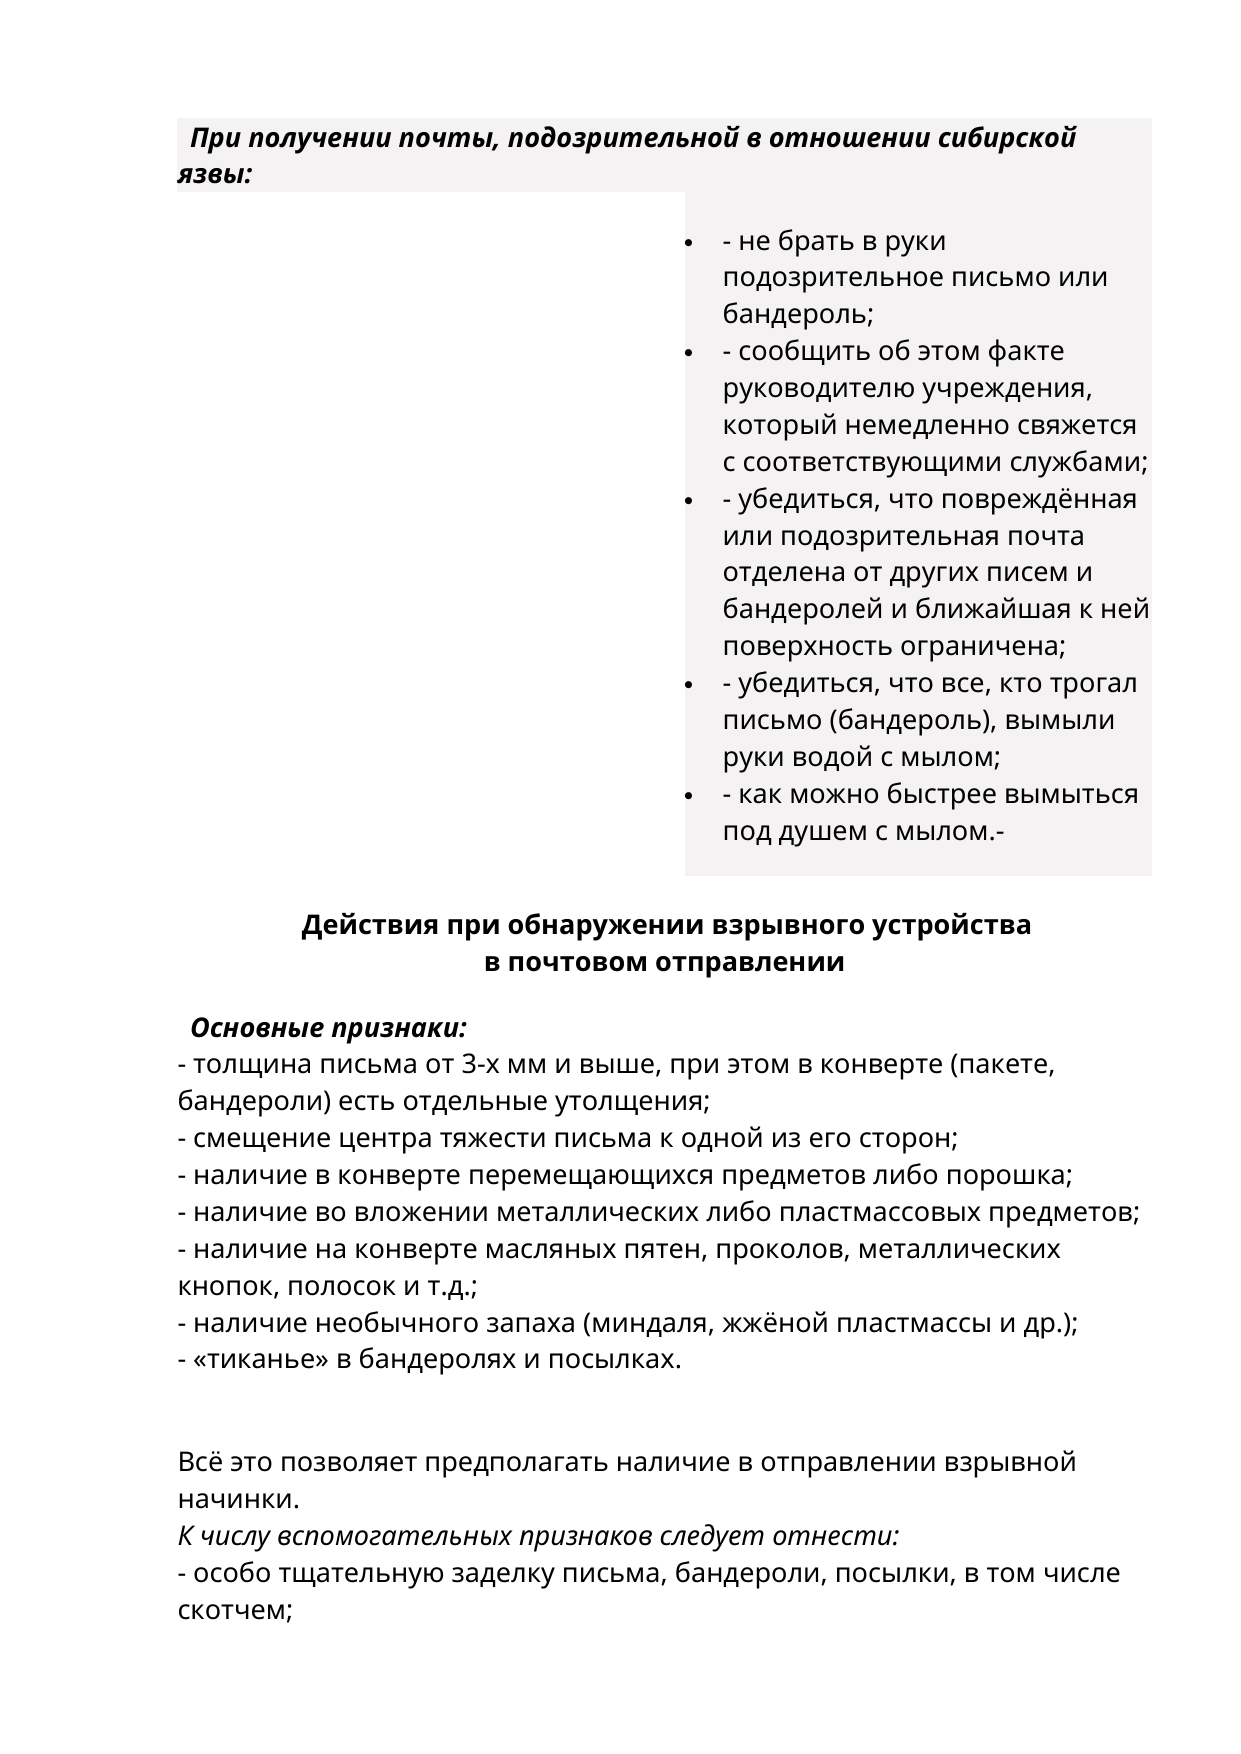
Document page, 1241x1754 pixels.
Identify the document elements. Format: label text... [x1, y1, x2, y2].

text При получении почты, подозрительной в отношении сибирской язвы: [177, 118, 1152, 192]
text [177, 1406, 1152, 1627]
text Основные признаки: - толщина письма от 3-х мм и выше, при этом в конверте (пакете, бандероли) есть отдельные утолщения; - смещение центра тяжести письма к одной из его сторон; - наличие в конверте перемещающихся предметов либо порошка; - наличие во вложении металлических либо пластмассовых предметов; - наличие на конверте масляных пятен, проколов, металлических кнопок, полосок и т.д.; - наличие необычного запаха (миндаля, жжёной пластмассы и др.); - «тиканье» в бандеролях и посылках. [177, 1008, 1152, 1377]
list - как можно быстрее вымыться под душем с мылом.- [685, 774, 1152, 876]
list - убедиться, что все, кто трогал письмо (бандероль), вымыли руки водой с мылом; [685, 663, 1152, 774]
text Действия при обнаружении взрывного устройства в почтовом отправлении [177, 905, 1152, 979]
list - убедиться, что повреждённая или подозрительная почта отделена от других писем и бандеролей и ближайшая к ней поверхность ограничена; [685, 479, 1152, 663]
list - не брать в руки подозрительное письмо или бандероль; [685, 221, 1152, 332]
list - сообщить об этом факте руководителю учреждения, который немедленно свяжется с соответствующими службами; [685, 332, 1152, 479]
